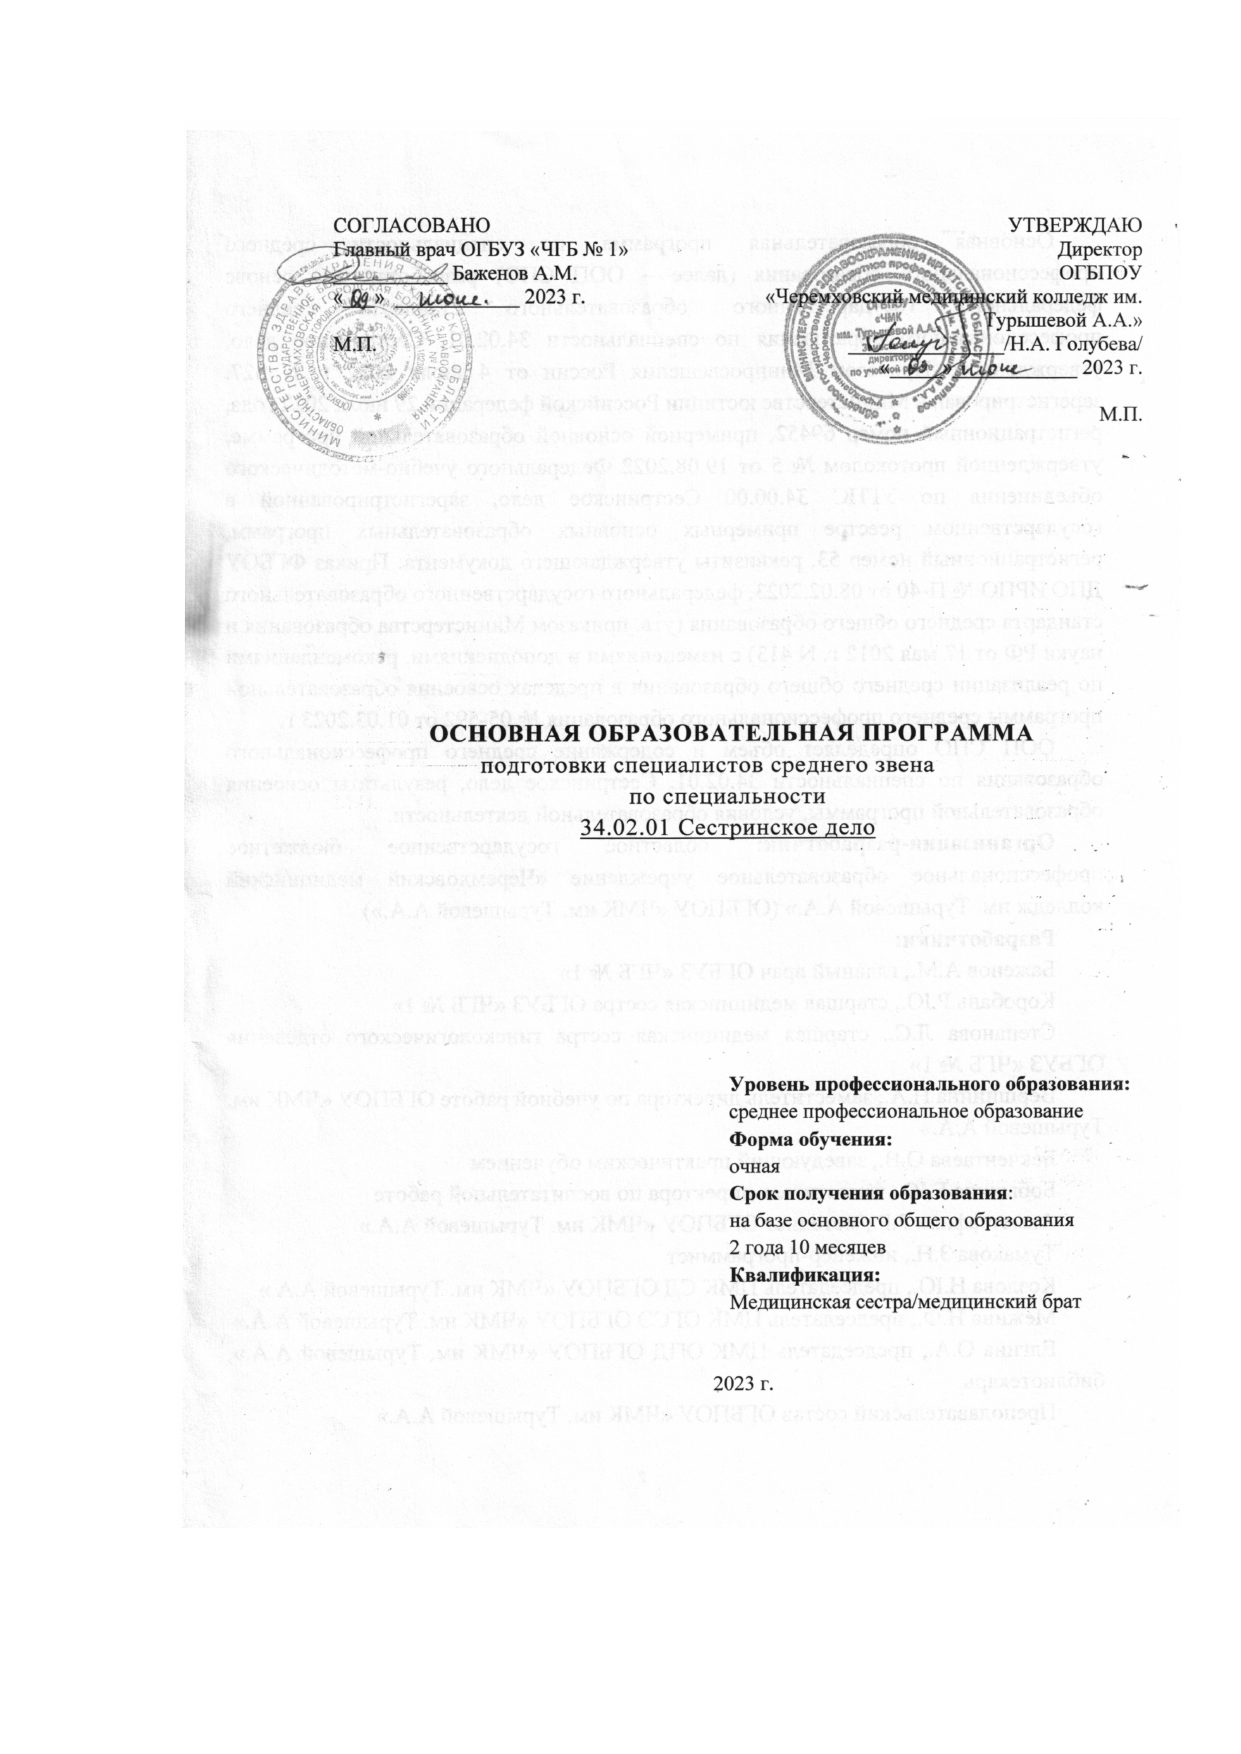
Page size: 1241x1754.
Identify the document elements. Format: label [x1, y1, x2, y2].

picture [177, 118, 1182, 1528]
